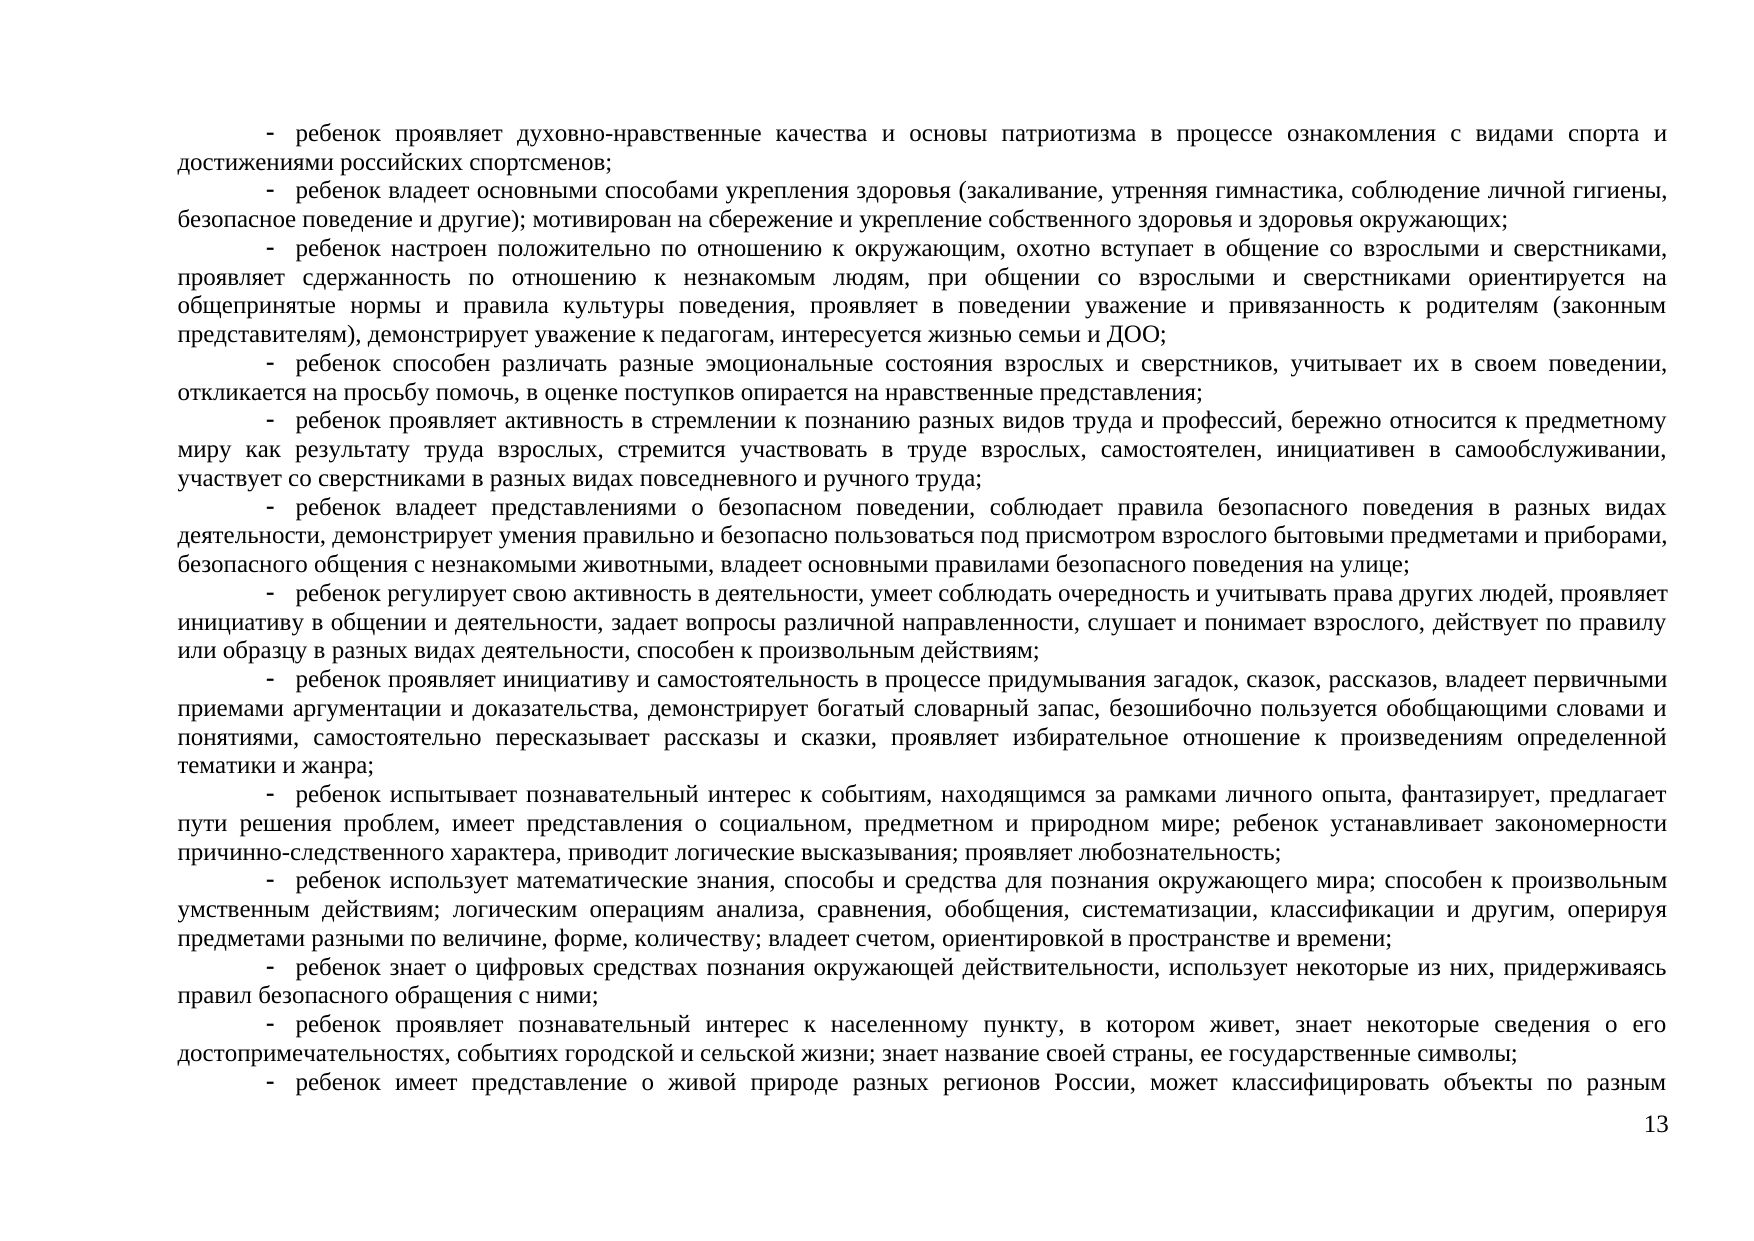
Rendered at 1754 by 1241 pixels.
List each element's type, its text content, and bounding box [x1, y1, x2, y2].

list ребенок регулирует свою активность в деятельности, умеет соблюдать очередность и учитывать права других людей, проявляет инициативу в общении и деятельности, задает вопросы различной направленности, слушает и понимает взрослого, действует по правилу или образцу в разных видах деятельности, способен к произвольным действиям; [177, 578, 1668, 664]
list ребенок испытывает познавательный интерес к событиям, находящимся за рамками личного опыта, фантазирует, предлагает пути решения проблем, имеет представления о социальном, предметном и природном мире; ребенок устанавливает закономерности причинно-следственного характера, приводит логические высказывания; проявляет любознательность; [177, 779, 1668, 866]
list ребенок использует математические знания, способы и средства для познания окружающего мира; способен к произвольным умственным действиям; логическим операциям анализа, сравнения, обобщения, систематизации, классификации и другим, оперируя предметами разными по величине, форме, количеству; владеет счетом, ориентировкой в пространстве и времени; [177, 866, 1668, 952]
list ребенок владеет представлениями о безопасном поведении, соблюдает правила безопасного поведения в разных видах деятельности, демонстрирует умения правильно и безопасно пользоваться под присмотром взрослого бытовыми предметами и приборами, безопасного общения с незнакомыми животными, владеет основными правилами безопасного поведения на улице; [177, 492, 1668, 578]
list ребенок способен различать разные эмоциональные состояния взрослых и сверстников, учитывает их в своем поведении, откликается на просьбу помочь, в оценке поступков опирается на нравственные представления; [177, 348, 1668, 406]
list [177, 1067, 1668, 1096]
list ребенок владеет основными способами укрепления здоровья (закаливание, утренняя гимнастика, соблюдение личной гигиены, безопасное поведение и другие); мотивирован на сбережение и укрепление собственного здоровья и здоровья окружающих; [177, 176, 1668, 233]
list ребенок проявляет духовно-нравственные качества и основы патриотизма в процессе ознакомления с видами спорта и достижениями российских спортсменов; [177, 118, 1668, 176]
list ребенок знает о цифровых средствах познания окружающей действительности, использует некоторые из них, придерживаясь правил безопасного обращения с ними; [177, 952, 1668, 1009]
list ребенок проявляет инициативу и самостоятельность в процессе придумывания загадок, сказок, рассказов, владеет первичными приемами аргументации и доказательства, демонстрирует богатый словарный запас, безошибочно пользуется обобщающими словами и понятиями, самостоятельно пересказывает рассказы и сказки, проявляет избирательное отношение к произведениям определенной тематики и жанра; [177, 664, 1668, 779]
list ребенок проявляет познавательный интерес к населенному пункту, в котором живет, знает некоторые сведения о его достопримечательностях, событиях городской и сельской жизни; знает название своей страны, ее государственные символы; [177, 1009, 1668, 1067]
list ребенок настроен положительно по отношению к окружающим, охотно вступает в общение со взрослыми и сверстниками, проявляет сдержанность по отношению к незнакомым людям, при общении со взрослыми и сверстниками ориентируется на общепринятые нормы и правила культуры поведения, проявляет в поведении уважение и привязанность к родителям (законным представителям), демонстрирует уважение к педагогам, интересуется жизнью семьи и ДОО; [177, 233, 1668, 348]
list ребенок проявляет активность в стремлении к познанию разных видов труда и профессий, бережно относится к предметному миру как результату труда взрослых, стремится участвовать в труде взрослых, самостоятелен, инициативен в самообслуживании, участвует со сверстниками в разных видах повседневного и ручного труда; [177, 406, 1668, 492]
